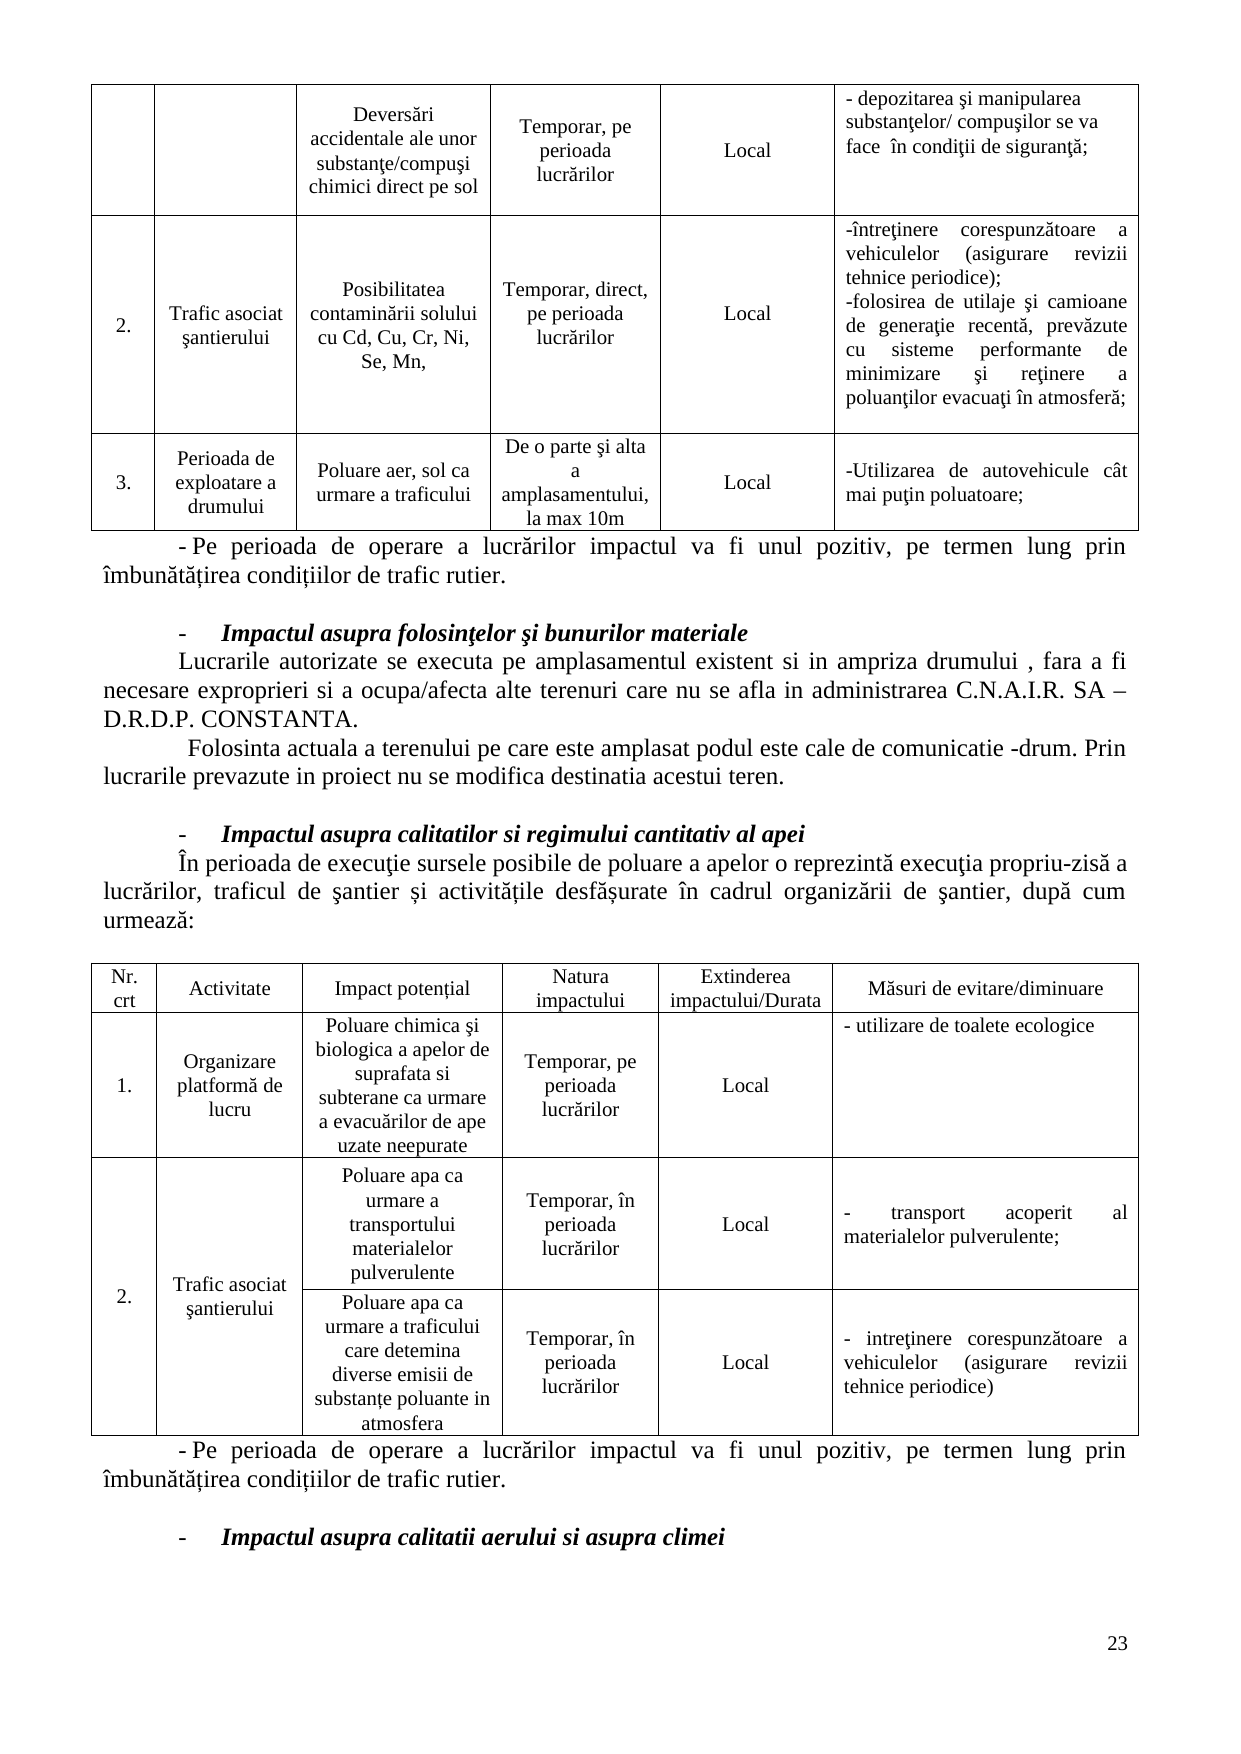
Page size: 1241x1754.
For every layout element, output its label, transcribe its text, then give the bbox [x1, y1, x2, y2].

table_header Nr. crt [92, 964, 156, 1012]
table_cell Local [661, 434, 834, 530]
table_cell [491, 85, 660, 215]
table_cell Local [661, 216, 834, 433]
table_cell Organizare platformă de lucru [157, 1013, 302, 1157]
table_cell Poluare apa ca urmare a traficului care detemina diverse emisii de substanțe poluante in atmosfera [303, 1290, 502, 1434]
table_cell De o parte şi alta a amplasamentului, la max 10m [491, 434, 660, 530]
list Impactul asupra folosinţelor şi bunurilor materiale [178, 618, 1128, 646]
table_cell Poluare chimica şi biologica a apelor de suprafata si subterane ca urmare a evacuărilor de ape uzate neepurate [303, 1013, 502, 1157]
list Impactul asupra calitatii aerului si asupra climei [178, 1522, 1128, 1551]
table_cell Posibilitatea contaminării solului cu Cd, Cu, Cr, Ni, Se, Mn, [297, 216, 490, 433]
table_cell 2. [92, 216, 154, 433]
table_cell Deversări accidentale ale unor substanţe/compuşi chimici direct pe sol [297, 85, 490, 215]
text Lucrarile autorizate se executa pe amplasamentul existent si in ampriza drumului , fara a fi necesare exproprieri si a ocupa/afecta alte terenuri care nu se afla in administrarea C.N.A.I.R. SA – D.R.D.P. CONSTANTA. [103, 646, 1128, 733]
table_cell Trafic asociat şantierului [155, 216, 296, 433]
table_cell - utilizare de toalete ecologice [833, 1013, 1138, 1157]
table_cell Poluare aer, sol ca urmare a traficului [297, 434, 490, 530]
text Folosinta actuala a terenului pe care este amplasat podul este cale de comunicatie -drum. Prin lucrarile prevazute in proiect nu se modifica destinatia acestui teren. [103, 733, 1128, 790]
table_cell Poluare apa ca urmare a transportului materialelor pulverulente [303, 1158, 502, 1289]
table_cell - intreţinere corespunzătoare a vehiculelor (asigurare revizii tehnice periodice) [833, 1290, 1138, 1434]
table_cell Perioada de exploatare a drumului [155, 434, 296, 530]
table_cell -Utilizarea de autovehicule cât mai puţin poluatoare; [835, 434, 1138, 530]
table_cell 2. [92, 1158, 156, 1434]
table_cell Local [659, 1013, 832, 1157]
table_cell -întreţinere corespunzătoare a vehiculelor (asigurare revizii tehnice periodice); -folosirea de utilaje şi camioane de generaţie recentă, prevăzute cu sisteme performante de minimizare şi reţinere a poluanţilor evacuaţi în atmosferă; [835, 216, 1138, 433]
table_cell - transport acoperit al materialelor pulverulente; [833, 1158, 1138, 1289]
table_cell Trafic asociat şantierului [157, 1158, 302, 1434]
table_cell Local [659, 1158, 832, 1289]
list Impactul asupra calitatilor si regimului cantitativ al apei [178, 819, 1128, 848]
table_header Natura impactului [503, 964, 658, 1012]
table_header Măsuri de evitare/diminuare [833, 964, 1138, 1012]
table_cell 1. [92, 1013, 156, 1157]
table_header Extinderea impactului/Durata [659, 964, 832, 1012]
table_header Impact potențial [303, 964, 502, 1012]
table_cell Temporar, direct, pe perioada lucrărilor [491, 216, 660, 433]
table_header Activitate [157, 964, 302, 1012]
text În perioada de execuţie sursele posibile de poluare a apelor o reprezintă execuţia propriu-zisă a lucrărilor, traficul de şantier și activitățile desfășurate în cadrul organizării de şantier, după cum urmează: [103, 848, 1128, 934]
table_cell Temporar, pe perioada lucrărilor [503, 1013, 658, 1157]
table_cell - depozitarea şi manipularea substanţelor/ compuşilor se va face în condiţii de siguranţă; [835, 85, 1138, 215]
table_cell 3. [92, 434, 154, 530]
table_cell Temporar, în perioada lucrărilor [503, 1158, 658, 1289]
table_cell Temporar, în perioada lucrărilor [503, 1290, 658, 1434]
table_cell Local [659, 1290, 832, 1434]
table_cell Local [661, 85, 834, 215]
text - Pe perioada de operare a lucrărilor impactul va fi unul pozitiv, pe termen lung prin îmbunătățirea condițiilor de trafic rutier. [103, 531, 1128, 589]
text - Pe perioada de operare a lucrărilor impactul va fi unul pozitiv, pe termen lung prin îmbunătățirea condițiilor de trafic rutier. [103, 1436, 1128, 1493]
